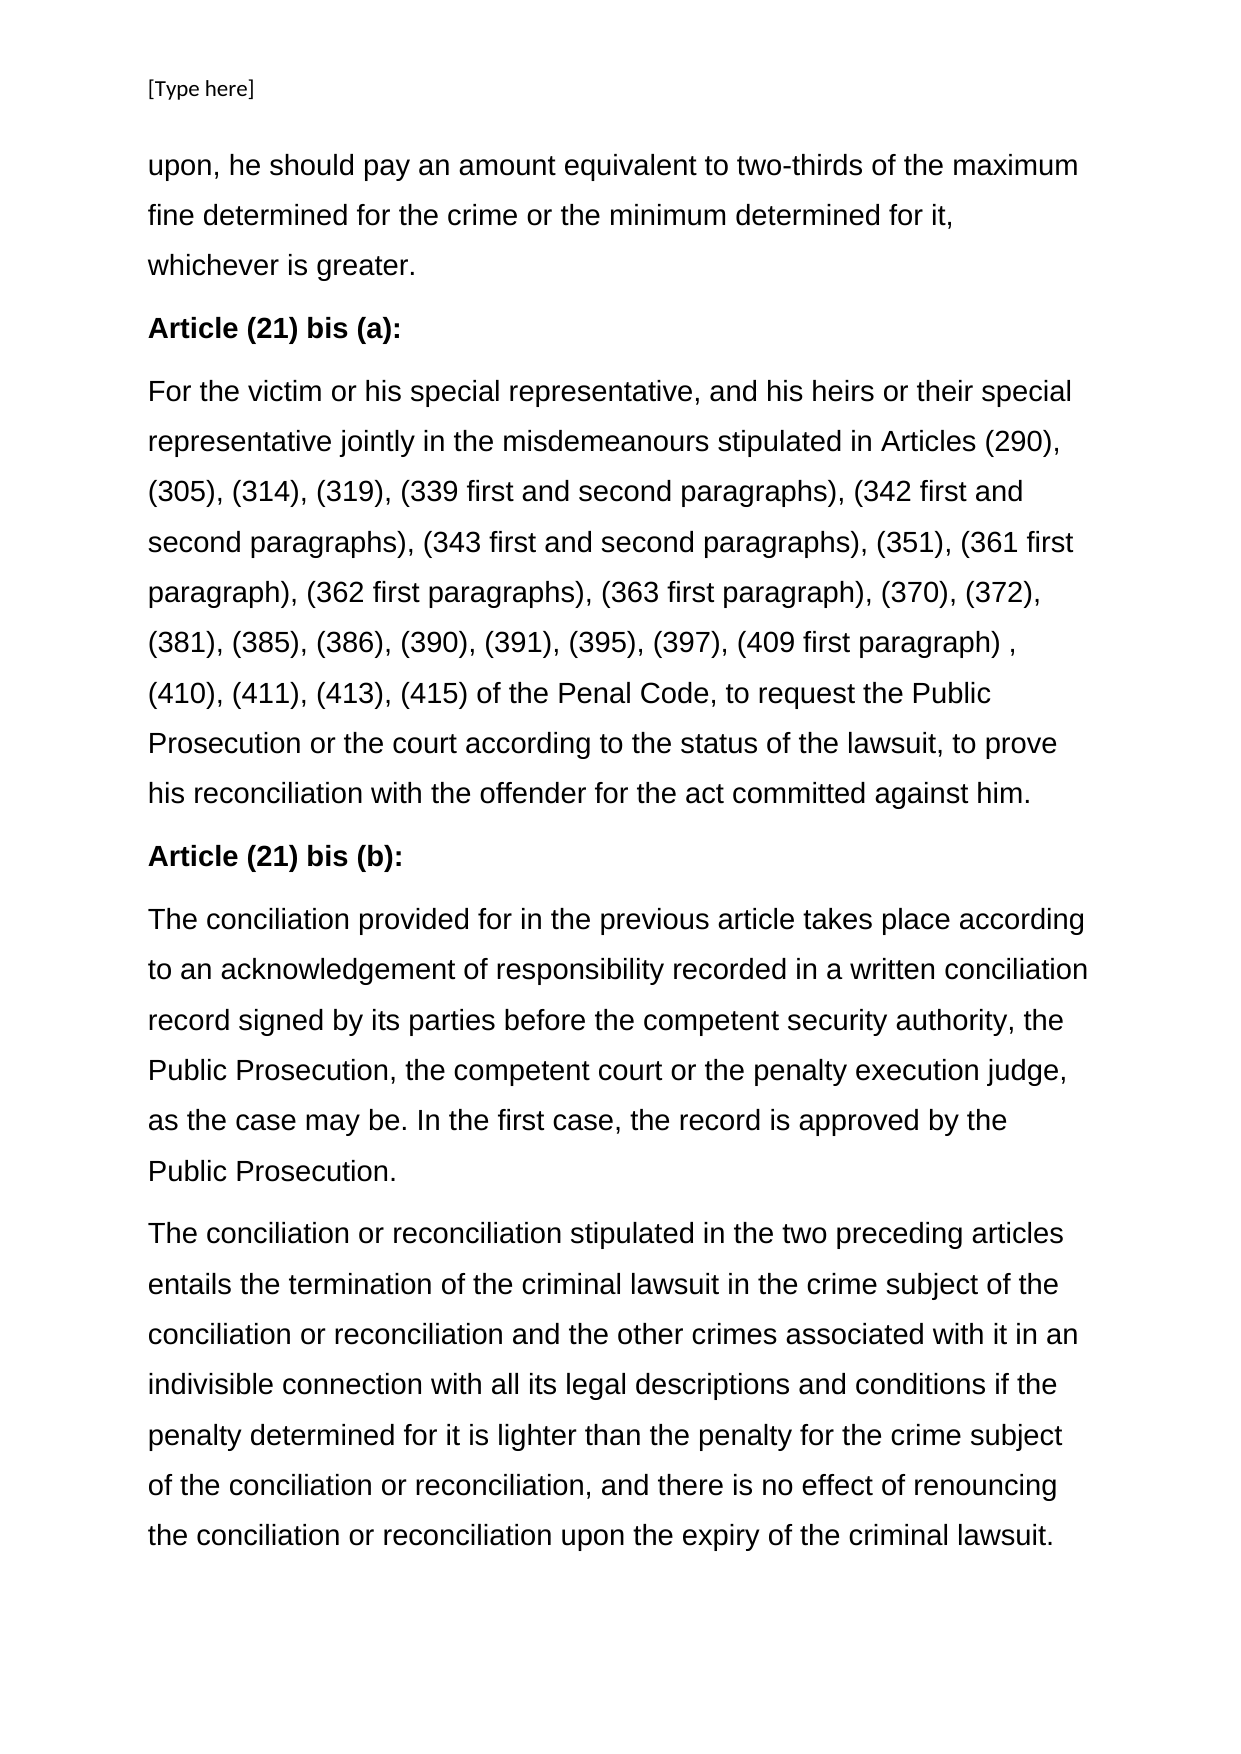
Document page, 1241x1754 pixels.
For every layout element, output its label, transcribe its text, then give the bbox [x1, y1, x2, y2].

text Article (21) bis (a): [148, 311, 1093, 344]
text For the victim or his special representative, and his heirs or their special representative jointly in the misdemeanours stipulated in Articles (290), (305), (314), (319), (339 first and second paragraphs), (342 first and second paragraphs), (343 first and second paragraphs), (351), (361 first paragraph), (362 first paragraphs), (363 first paragraph), (370), (372), (381), (385), (386), (390), (391), (395), (397), (409 first paragraph) , (410), (411), (413), (415) of the Penal Code, to request the Public Prosecution or the court according to the status of the lawsuit, to prove his reconciliation with the offender for the act committed against him. [148, 374, 1093, 810]
text The conciliation or reconciliation stipulated in the two preceding articles entails the termination of the criminal lawsuit in the crime subject of the conciliation or reconciliation and the other crimes associated with it in an indivisible connection with all its legal descriptions and conditions if the penalty determined for it is lighter than the penalty for the crime subject of the conciliation or reconciliation, and there is no effect of renouncing the conciliation or reconciliation upon the expiry of the criminal lawsuit. [148, 1216, 1093, 1552]
text Article (21) bis (b): [148, 839, 1093, 873]
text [148, 148, 1093, 282]
text The conciliation provided for in the previous article takes place according to an acknowledgement of responsibility recorded in a written conciliation record signed by its parties before the competent security authority, the Public Prosecution, the competent court or the penalty execution judge, as the case may be. In the first case, the record is approved by the Public Prosecution. [148, 902, 1093, 1187]
